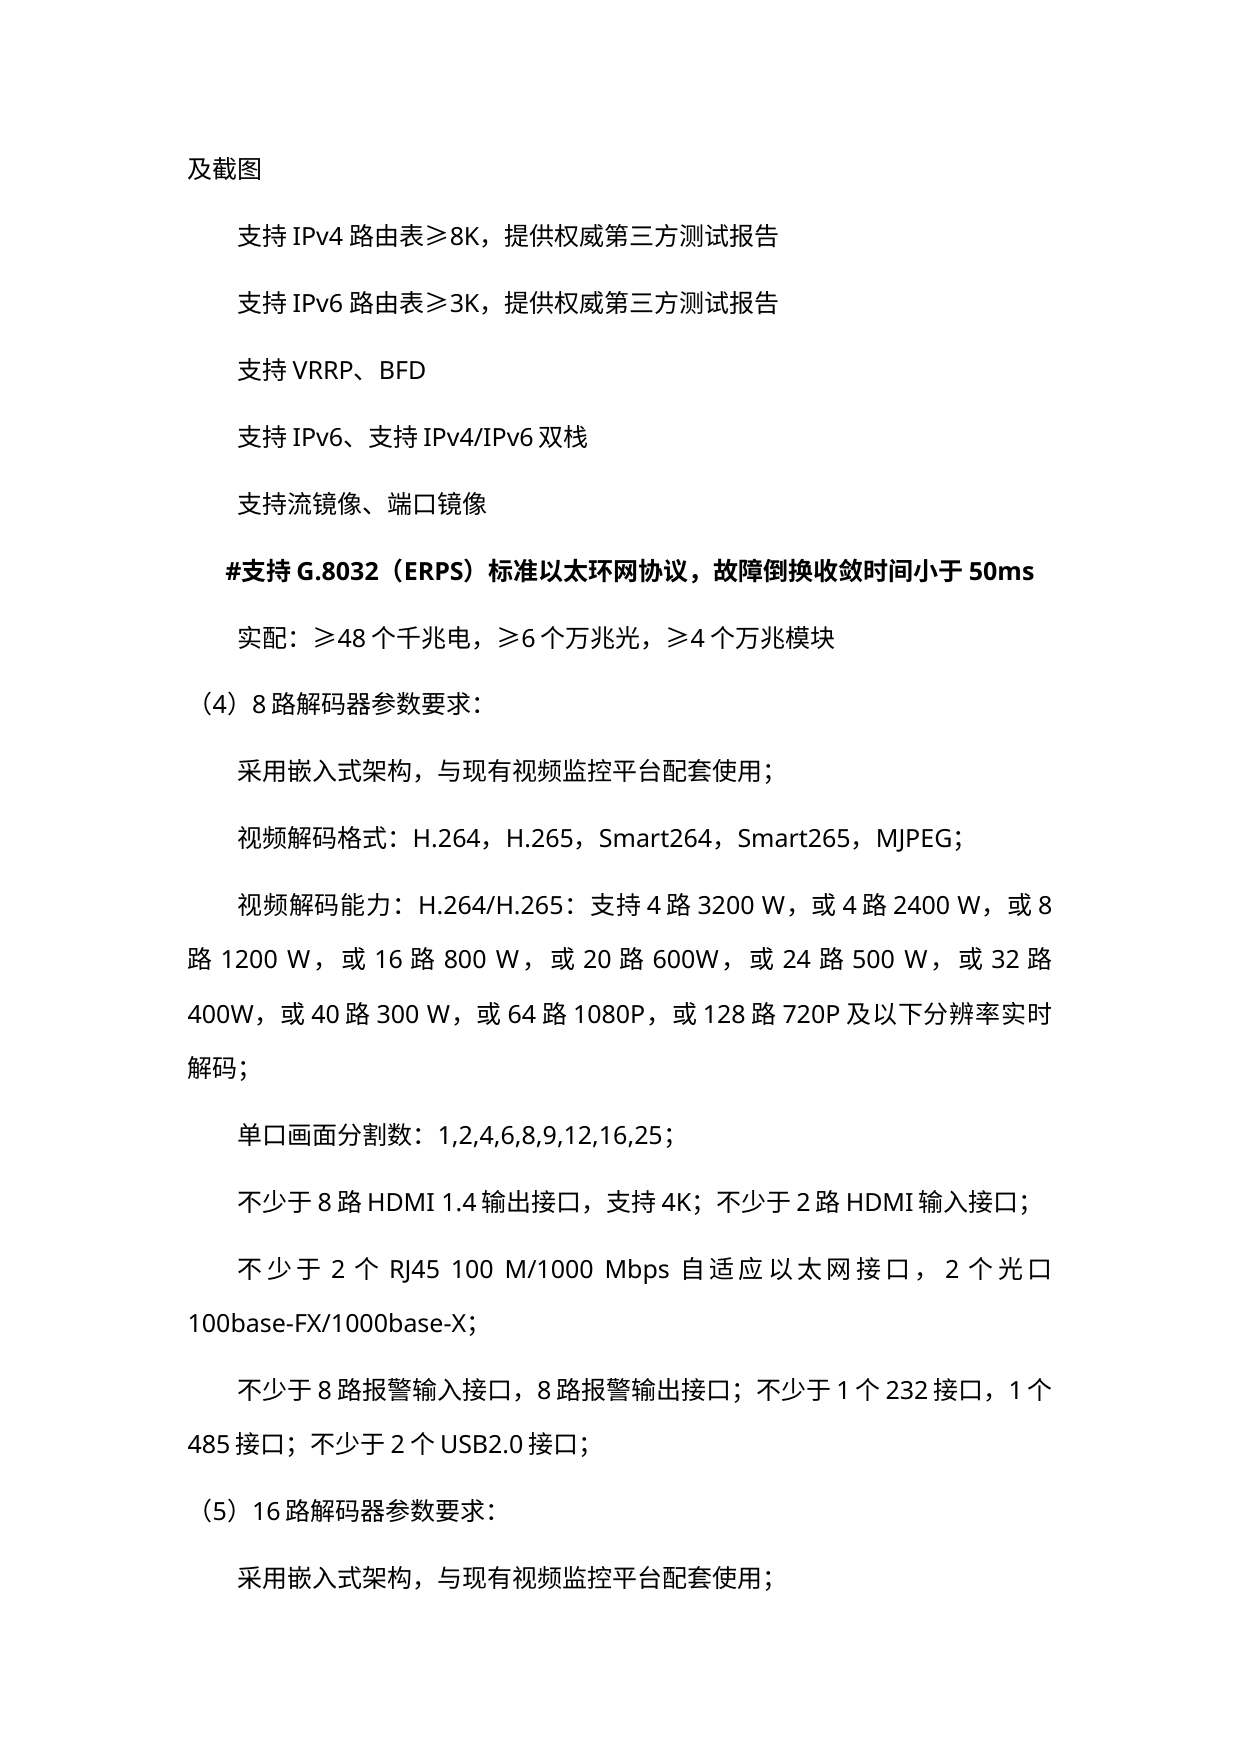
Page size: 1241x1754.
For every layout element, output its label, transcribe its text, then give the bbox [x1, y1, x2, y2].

text 不少于2个RJ45 100 M/1000 Mbps自适应以太网接口，2个光口 100base-FX/1000base-X； [187, 1249, 1053, 1340]
text 支持VRRP、BFD [187, 351, 1053, 387]
text 支持IPv4 路由表≥8K，提供权威第三方测试报告 [187, 217, 1053, 253]
text 视频解码能力：H.264/H.265：支持4路3200 W，或4路2400 W，或8路1200 W，或16路800 W，或20路600W，或24路500 W，或32路400W，或40路300 W，或64路1080P，或128路720P及以下分辨率实时解码； [187, 886, 1053, 1085]
text （4）8路解码器参数要求： [187, 685, 1053, 721]
text 视频解码格式：H.264，H.265，Smart264，Smart265，MJPEG； [187, 819, 1053, 855]
text （5）16路解码器参数要求： [187, 1492, 1053, 1528]
text 支持IPv6 路由表≥3K，提供权威第三方测试报告 [187, 284, 1053, 320]
text 单口画面分割数：1,2,4,6,8,9,12,16,25； [187, 1116, 1053, 1152]
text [187, 150, 1053, 186]
text 采用嵌入式架构，与现有视频监控平台配套使用； [187, 1559, 1053, 1595]
text 采用嵌入式架构，与现有视频监控平台配套使用； [187, 752, 1053, 788]
text 不少于8路报警输入接口，8路报警输出接口；不少于1个232接口，1个485接口；不少于2个USB2.0接口； [187, 1371, 1053, 1461]
text 支持流镜像、端口镜像 [187, 484, 1053, 521]
text 不少于8路HDMI 1.4输出接口，支持4K；不少于2路HDMI输入接口； [187, 1182, 1053, 1219]
text 支持IPv6、支持IPv4/IPv6双栈 [187, 417, 1053, 454]
text #支持G.8032（ERPS）标准以太环网协议，故障倒换收敛时间小于50ms [187, 551, 1053, 587]
text 实配：≥48个千兆电，≥6个万兆光，≥4个万兆模块 [187, 618, 1053, 654]
